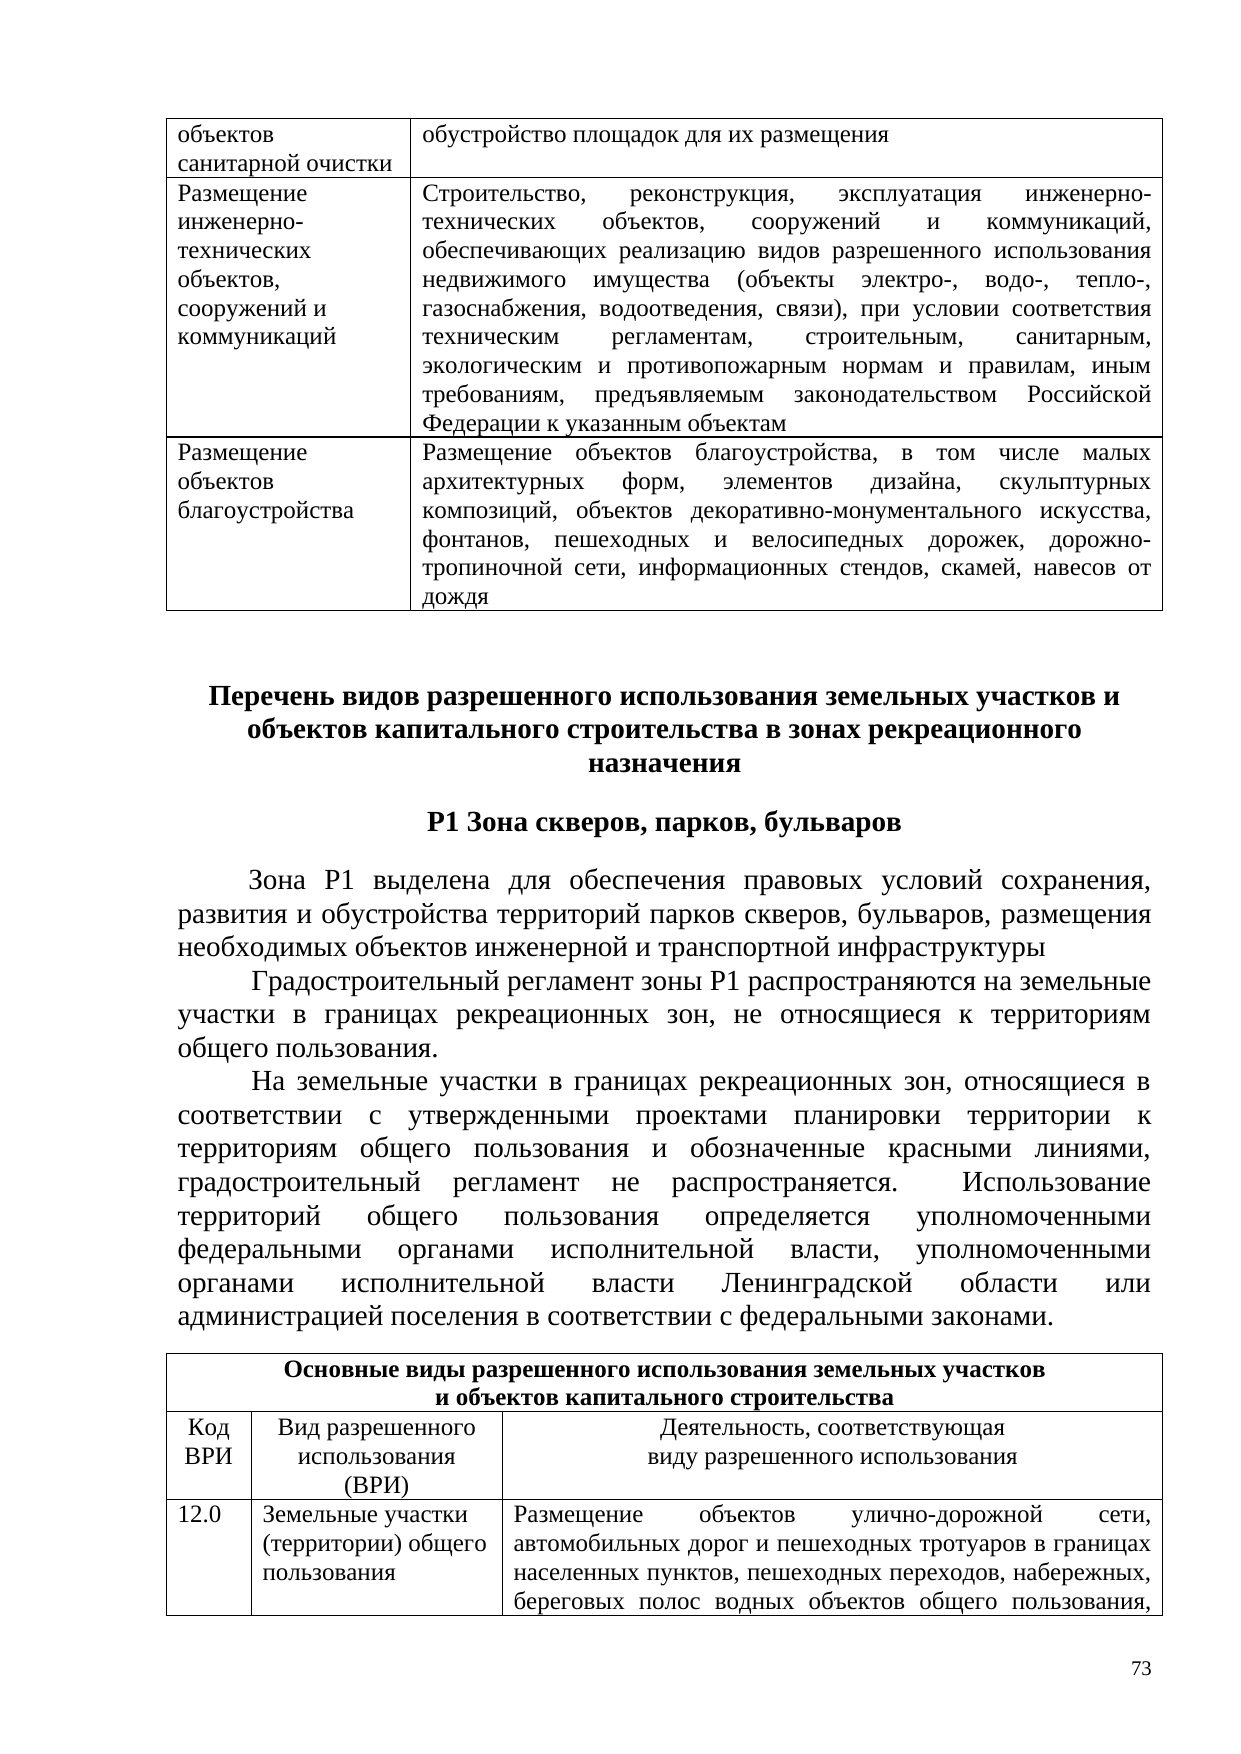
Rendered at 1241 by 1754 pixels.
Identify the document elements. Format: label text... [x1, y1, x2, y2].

text Р1 Зона скверов, парков, бульваров [177, 804, 1152, 837]
table_cell Размещение объектов благоустройства, в том числе малых архитектурных форм, элементов дизайна, скульптурных композиций, объектов декоративно-монументального искусства, фонтанов, пешеходных и велосипедных дорожек, дорожно-тропиночной сети, информационных стендов, скамей, навесов от дождя [411, 438, 1162, 610]
text Градостроительный регламент зоны Р1 распространяются на земельные участки в границах рекреационных зон, не относящиеся к территориям общего пользования. [177, 963, 1152, 1063]
table_cell Вид разрешенного использования (ВРИ) [252, 1412, 502, 1498]
table_cell 12.0 [167, 1500, 251, 1614]
text На земельные участки в границах рекреационных зон, относящиеся в соответствии с утвержденными проектами планировки территории к территориям общего пользования и обозначенные красными линиями, градостроительный регламент не распространяется. Использование территорий общего пользования определяется уполномоченными федеральными органами исполнительной власти, уполномоченными органами исполнительной власти Ленинградской области или администрацией поселения в соответствии с федеральными законами. [177, 1063, 1152, 1332]
text Зона Р1 выделена для обеспечения правовых условий сохранения, развития и обустройства территорий парков скверов, бульваров, размещения необходимых объектов инженерной и транспортной инфраструктуры [177, 862, 1152, 963]
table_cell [411, 119, 1162, 177]
table_header Основные виды разрешенного использования земельных участков и объектов капитального строительства [167, 1354, 1162, 1411]
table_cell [503, 1500, 1162, 1614]
table_cell Строительство, реконструкция, эксплуатация инженерно-технических объектов, сооружений и коммуникаций, обеспечивающих реализацию видов разрешенного использования недвижимого имущества (объекты электро-, водо-, тепло-, газоснабжения, водоотведения, связи), при условии соответствия техническим регламентам, строительным, санитарным, экологическим и противопожарным нормам и правилам, иным требованиям, предъявляемым законодательством Российской Федерации к указанным объектам [411, 178, 1162, 436]
table_cell Деятельность, соответствующая виду разрешенного использования [503, 1412, 1162, 1498]
table_cell Размещение инженерно-технических объектов, сооружений и коммуникаций [167, 178, 410, 436]
table_cell Размещение объектов благоустройства [167, 438, 410, 610]
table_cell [252, 1500, 502, 1614]
text Перечень видов разрешенного использования земельных участков и объектов капитального строительства в зонах рекреационного назначения [177, 678, 1152, 779]
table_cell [167, 119, 410, 177]
table_cell Код ВРИ [167, 1412, 251, 1498]
